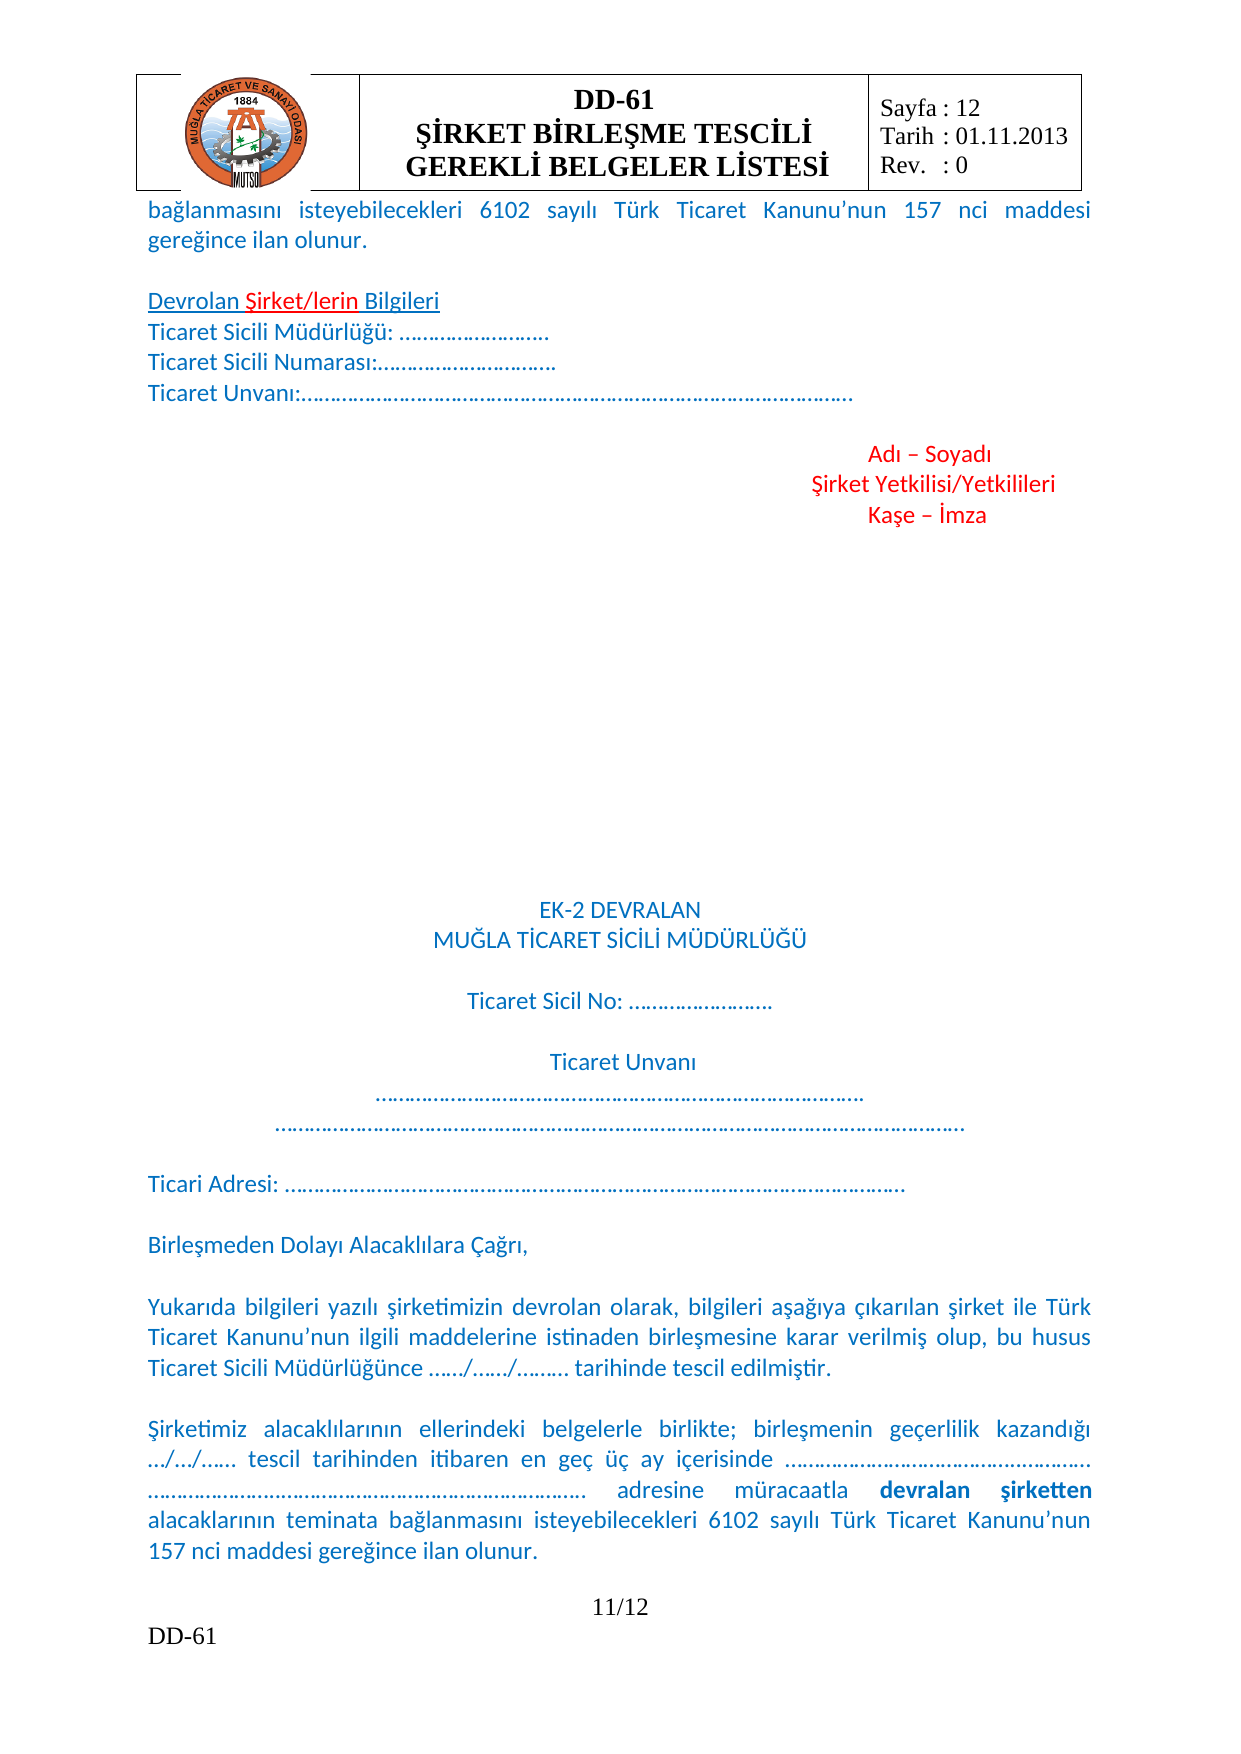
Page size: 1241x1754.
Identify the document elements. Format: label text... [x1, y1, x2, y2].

picture [181, 74, 311, 191]
